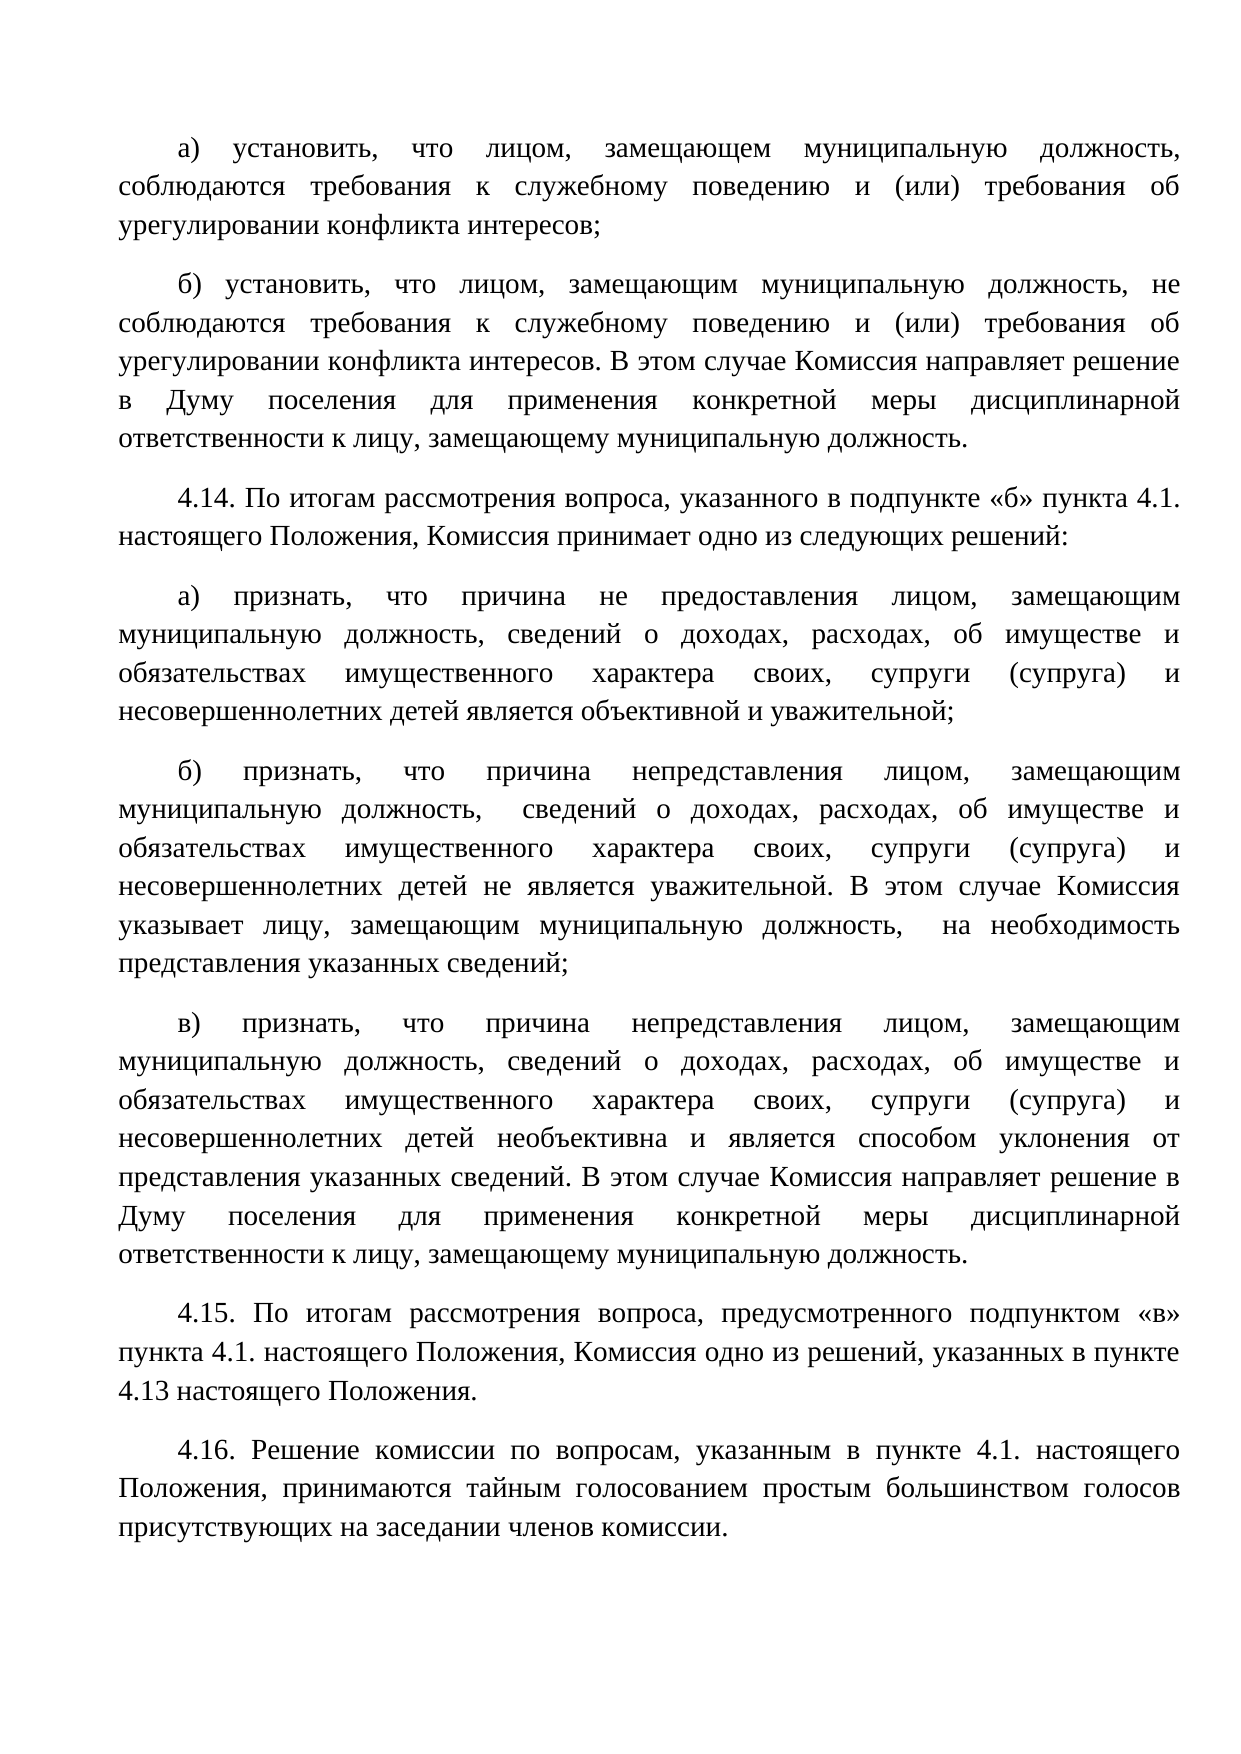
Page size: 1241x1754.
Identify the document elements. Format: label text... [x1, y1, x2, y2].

text 4.14. По итогам рассмотрения вопроса, указанного в подпункте «б» пункта 4.1. настоящего Положения, Комиссия принимает одно из следующих решений: [118, 480, 1181, 552]
text б) признать, что причина непредставления лицом, замещающим муниципальную должность, сведений о доходах, расходах, об имуществе и обязательствах имущественного характера своих, супруги (супруга) и несовершеннолетних детей не является уважительной. В этом случае Комиссия указывает лицу, замещающим муниципальную должность, на необходимость представления указанных сведений; [118, 753, 1181, 979]
text 4.15. По итогам рассмотрения вопроса, предусмотренного подпунктом «в» пункта 4.1. настоящего Положения, Комиссия одно из решений, указанных в пункте 4.13 настоящего Положения. [118, 1296, 1181, 1406]
text а) признать, что причина не предоставления лицом, замещающим муниципальную должность, сведений о доходах, расходах, об имуществе и обязательствах имущественного характера своих, супруги (супруга) и несовершеннолетних детей является объективной и уважительной; [118, 578, 1181, 727]
text в) признать, что причина непредставления лицом, замещающим муниципальную должность, сведений о доходах, расходах, об имуществе и обязательствах имущественного характера своих, супруги (супруга) и несовершеннолетних детей необъективна и является способом уклонения от представления указанных сведений. В этом случае Комиссия направляет решение в Думу поселения для применения конкретной меры дисциплинарной ответственности к лицу, замещающему муниципальную должность. [118, 1005, 1181, 1270]
text б) установить, что лицом, замещающим муниципальную должность, не соблюдаются требования к служебному поведению и (или) требования об урегулировании конфликта интересов. В этом случае Комиссия направляет решение в Думу поселения для применения конкретной меры дисциплинарной ответственности к лицу, замещающему муниципальную должность. [118, 266, 1181, 454]
text а) установить, что лицом, замещающем муниципальную должность, соблюдаются требования к служебному поведению и (или) требования об урегулировании конфликта интересов; [118, 130, 1181, 241]
text 4.16. Решение комиссии по вопросам, указанным в пункте 4.1. настоящего Положения, принимаются тайным голосованием простым большинством голосов присутствующих на заседании членов комиссии. [118, 1432, 1181, 1543]
